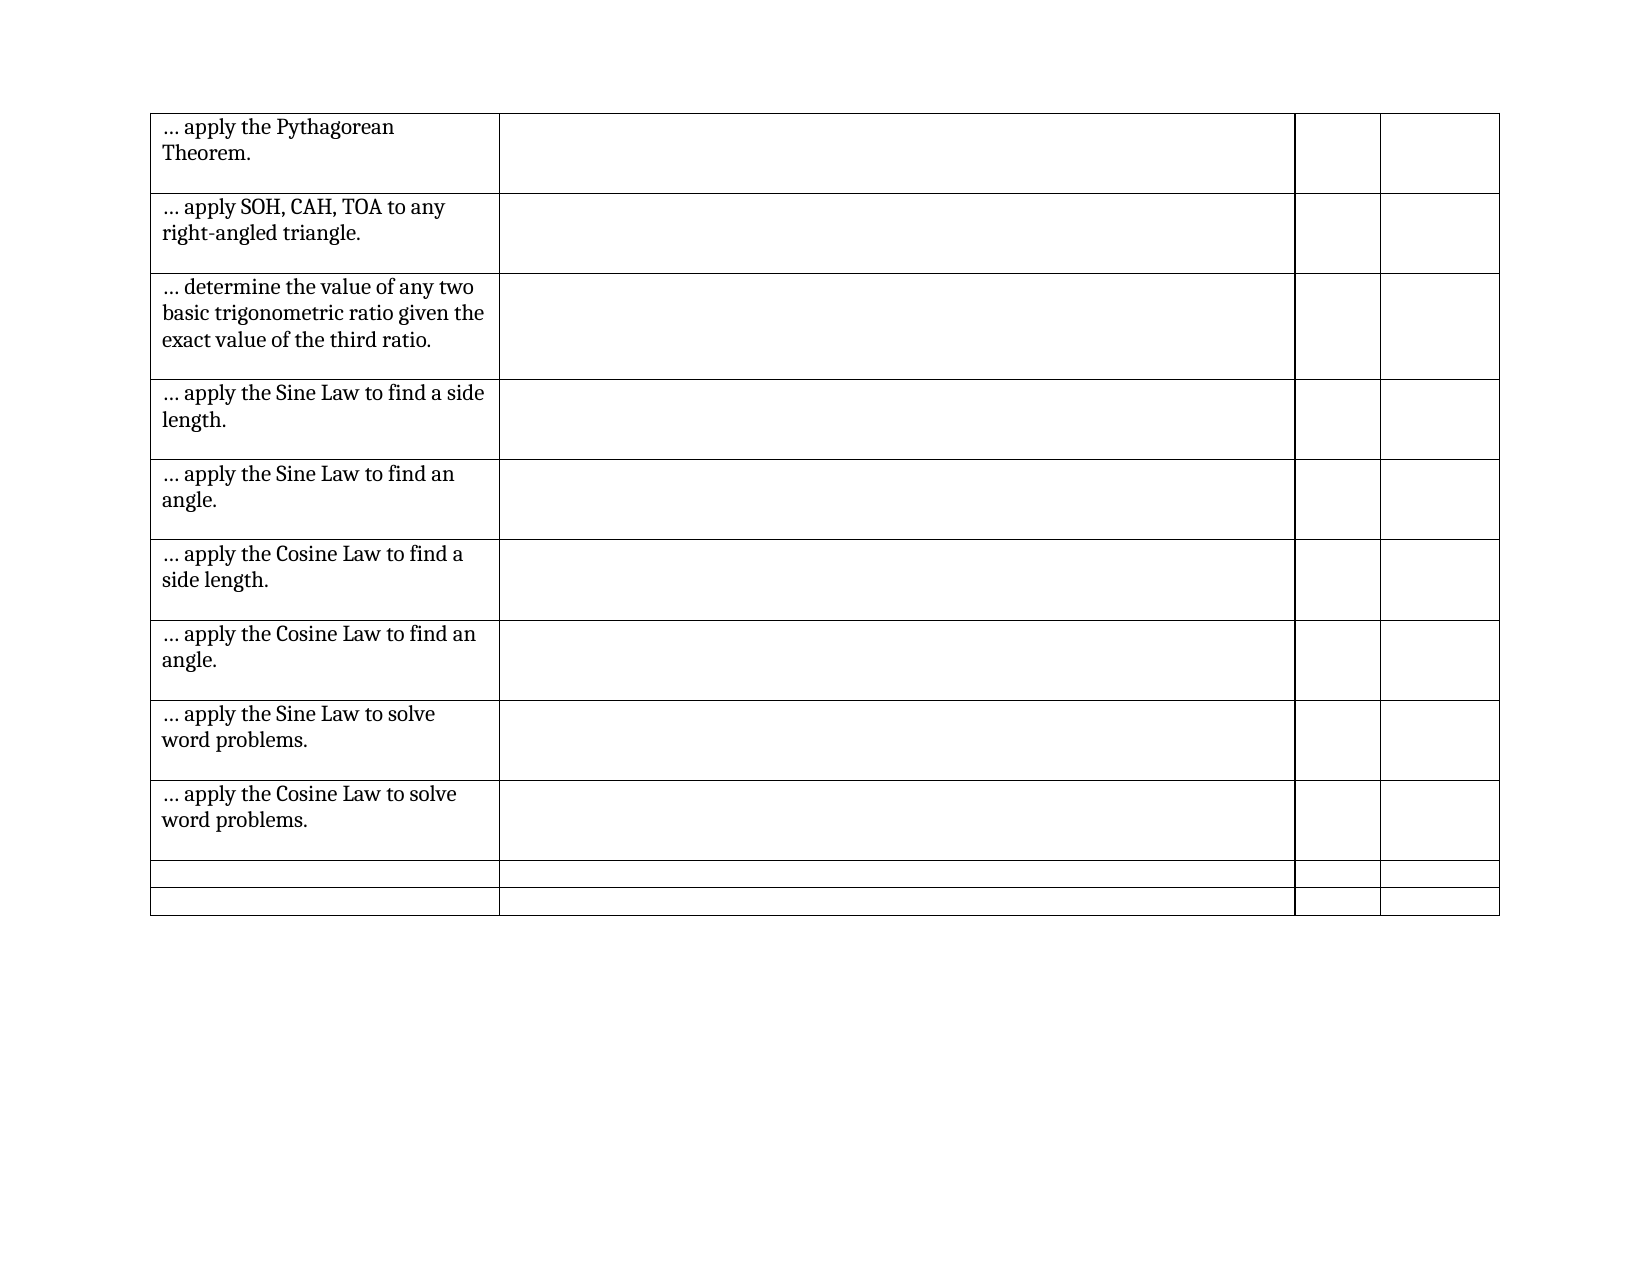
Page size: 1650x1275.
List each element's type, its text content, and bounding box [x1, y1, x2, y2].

table_cell [1381, 888, 1499, 914]
table_cell … apply the Sine Law to find an angle. [151, 460, 499, 539]
table_cell [1381, 621, 1499, 699]
table_cell [500, 460, 1294, 539]
table_cell [151, 861, 499, 887]
table_cell [1381, 380, 1499, 459]
table_cell [500, 888, 1294, 914]
table_cell [500, 274, 1294, 379]
table_cell … determine the value of any two basic trigonometric ratio given the exact value of the third ratio. [151, 274, 499, 379]
table_cell [1296, 701, 1380, 780]
table_cell … apply the Cosine Law to solve word problems. [151, 781, 499, 860]
table_cell [151, 888, 499, 914]
table_cell [1381, 781, 1499, 860]
table_cell [1381, 114, 1499, 193]
table_cell [500, 861, 1294, 887]
table_cell … apply the Cosine Law to find an angle. [151, 621, 499, 699]
table_cell [1381, 861, 1499, 887]
table_cell [1381, 540, 1499, 619]
table_cell [500, 194, 1294, 273]
table_cell [1296, 888, 1380, 914]
table_cell [500, 621, 1294, 699]
table_cell [1296, 460, 1380, 539]
table_cell … apply the Sine Law to solve word problems. [151, 701, 499, 780]
table_cell [1296, 861, 1380, 887]
table_cell [1296, 274, 1380, 379]
table_cell [1296, 540, 1380, 619]
table_cell [1381, 701, 1499, 780]
table_cell … apply the Cosine Law to find a side length. [151, 540, 499, 619]
table_cell [500, 540, 1294, 619]
table_cell … apply SOH, CAH, TOA to any right-angled triangle. [151, 194, 499, 273]
table_cell … apply the Sine Law to find a side length. [151, 380, 499, 459]
table_cell [1381, 194, 1499, 273]
table_cell [1296, 781, 1380, 860]
table_cell [1296, 194, 1380, 273]
table_cell [500, 781, 1294, 860]
table_cell [1296, 380, 1380, 459]
table_cell [500, 380, 1294, 459]
table_cell [1381, 460, 1499, 539]
table_cell [1296, 114, 1380, 193]
table_cell [1296, 621, 1380, 699]
table_cell [500, 701, 1294, 780]
table_cell … apply the Pythagorean Theorem. [151, 114, 499, 193]
table_cell [500, 114, 1294, 193]
table_cell [1381, 274, 1499, 379]
